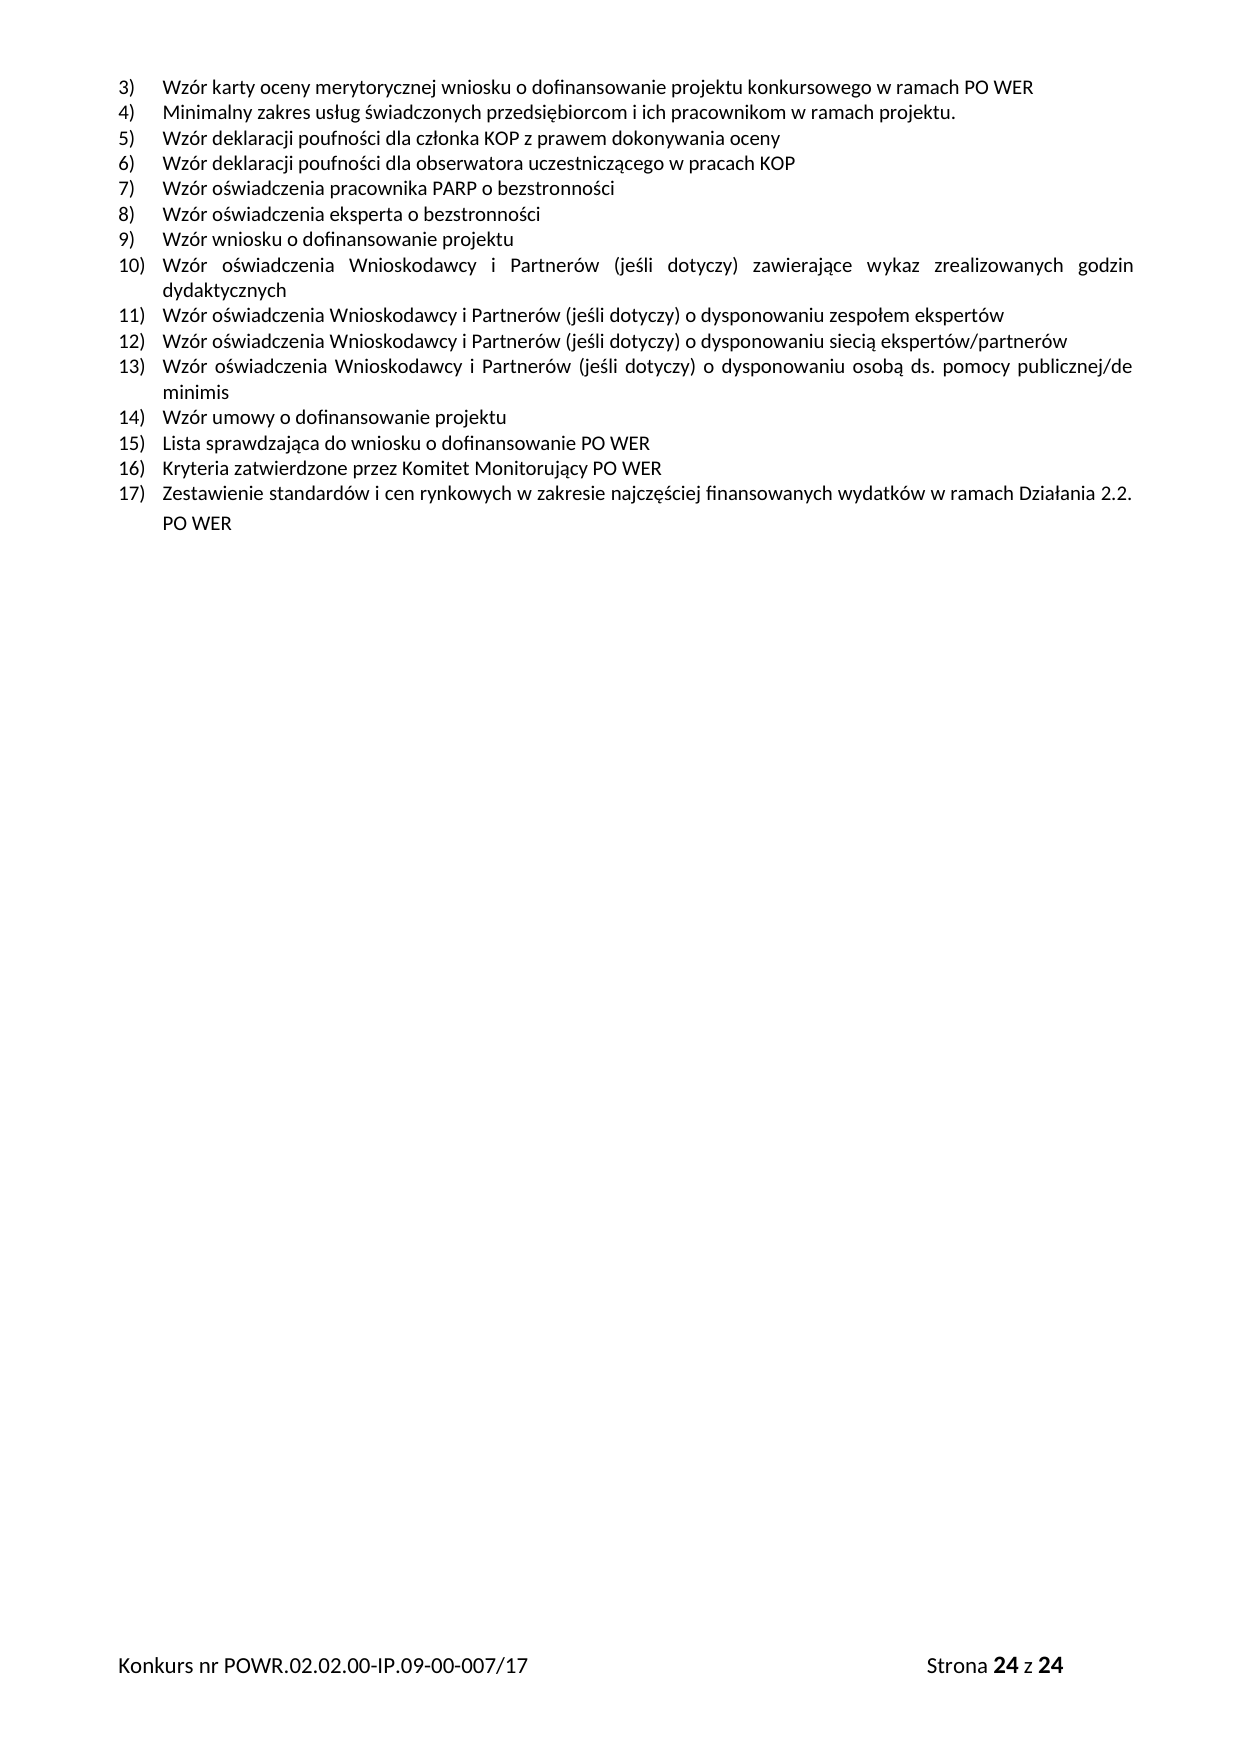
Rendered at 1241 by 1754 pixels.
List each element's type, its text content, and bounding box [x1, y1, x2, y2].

list Wzór deklaracji poufności dla członka KOP z prawem dokonywania oceny [118, 125, 1134, 150]
list Kryteria zatwierdzone przez Komitet Monitorujący PO WER [118, 455, 1134, 481]
list Wzór oświadczenia pracownika PARP o bezstronności [118, 176, 1134, 201]
list Minimalny zakres usług świadczonych przedsiębiorcom i ich pracownikom w ramach projektu. [118, 99, 1134, 125]
list Wzór umowy o dofinansowanie projektu [118, 404, 1134, 430]
list Wzór oświadczenia Wnioskodawcy i Partnerów (jeśli dotyczy) o dysponowaniu zespołem ekspertów [118, 303, 1134, 328]
list Wzór oświadczenia Wnioskodawcy i Partnerów (jeśli dotyczy) o dysponowaniu siecią ekspertów/partnerów [118, 328, 1134, 353]
list Lista sprawdzająca do wniosku o dofinansowanie PO WER [118, 430, 1134, 455]
list Wzór wniosku o dofinansowanie projektu [118, 226, 1134, 252]
list Wzór deklaracji poufności dla obserwatora uczestniczącego w pracach KOP [118, 150, 1134, 176]
list Zestawienie standardów i cen rynkowych w zakresie najczęściej finansowanych wydatków w ramach Działania 2.2. PO WER [118, 481, 1134, 535]
list Wzór oświadczenia Wnioskodawcy i Partnerów (jeśli dotyczy) zawierające wykaz zrealizowanych godzin dydaktycznych [118, 252, 1134, 303]
list Wzór oświadczenia eksperta o bezstronności [118, 201, 1134, 226]
list Wzór karty oceny merytorycznej wniosku o dofinansowanie projektu konkursowego w ramach PO WER [118, 74, 1134, 99]
list Wzór oświadczenia Wnioskodawcy i Partnerów (jeśli dotyczy) o dysponowaniu osobą ds. pomocy publicznej/de minimis [118, 353, 1134, 404]
